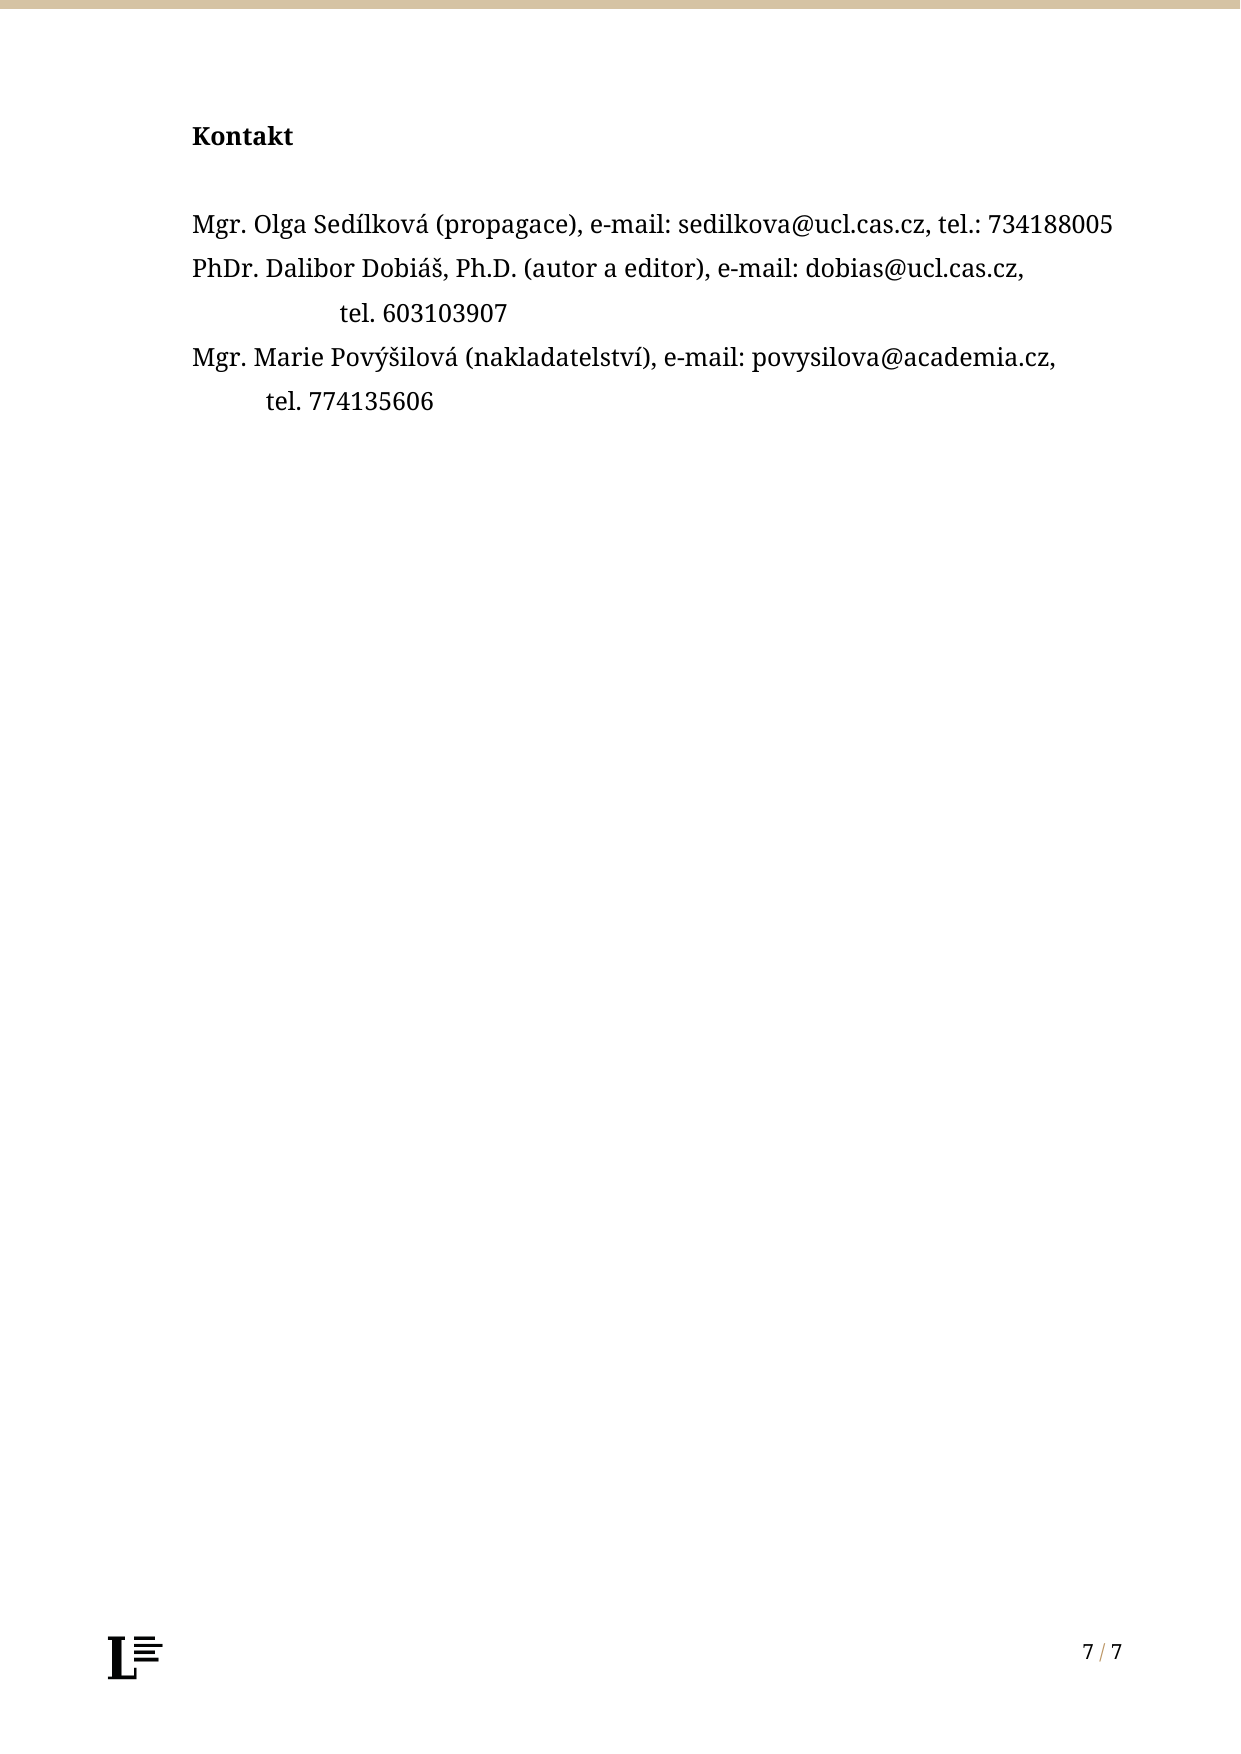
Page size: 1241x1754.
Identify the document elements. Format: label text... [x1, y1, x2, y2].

subtitle Kontakt [192, 118, 1122, 152]
subtitle Mgr. Marie Povýšilová (nakladatelství), e-mail: povysilova@academia.cz, [192, 339, 1122, 373]
picture [90, 1614, 179, 1702]
subtitle Mgr. Olga Sedílková (propagace), e-mail: sedilkova@ucl.cas.cz, tel.: 734188005 [192, 207, 1122, 241]
subtitle PhDr. Dalibor Dobiáš, Ph.D. (autor a editor), e-mail: dobias@ucl.cas.cz, tel. 603103907 [192, 251, 1122, 329]
subtitle tel. 774135606 [207, 384, 1122, 418]
